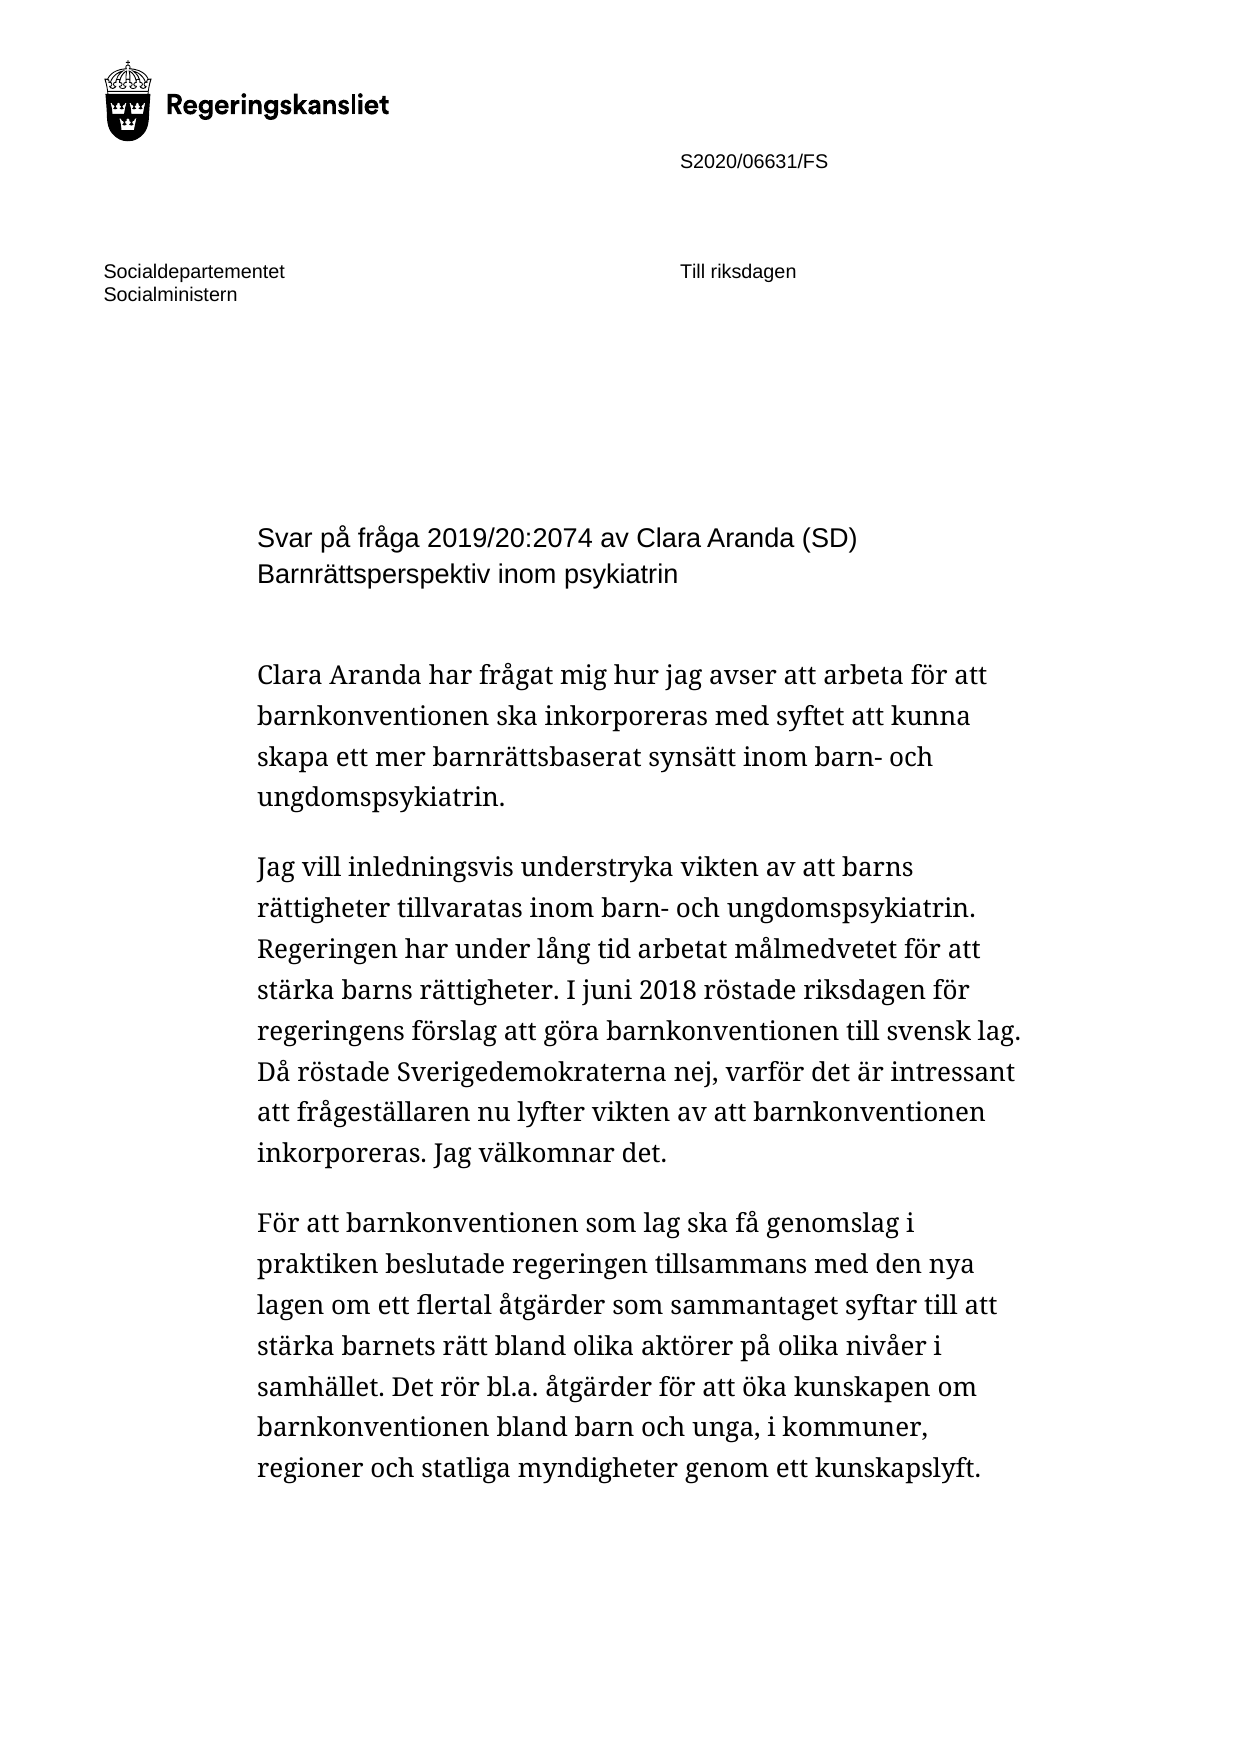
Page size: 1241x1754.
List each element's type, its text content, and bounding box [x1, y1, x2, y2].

text Jag vill inledningsvis understryka vikten av att barns rättigheter tillvaratas inom barn- och ungdomspsykiatrin. Regeringen har under lång tid arbetat målmedvetet för att stärka barns rättigheter. I juni 2018 röstade riksdagen för regeringens förslag att göra barnkonventionen till svensk lag. Då röstade Sverigedemokraterna nej, varför det är intressant att frågeställaren nu lyfter vikten av att barnkonventionen inkorporeras. Jag välkomnar det. [257, 849, 1033, 1170]
title Svar på fråga 2019/20:2074 av Clara Aranda (SD) Barnrättsperspektiv inom psykiatrin [257, 522, 1033, 589]
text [257, 1205, 1033, 1485]
text Clara Aranda har frågat mig hur jag avser att arbeta för att barnkonventionen ska inkorporeras med syftet att kunna skapa ett mer barnrättsbaserat synsätt inom barn- och ungdomspsykiatrin. [257, 657, 1033, 814]
